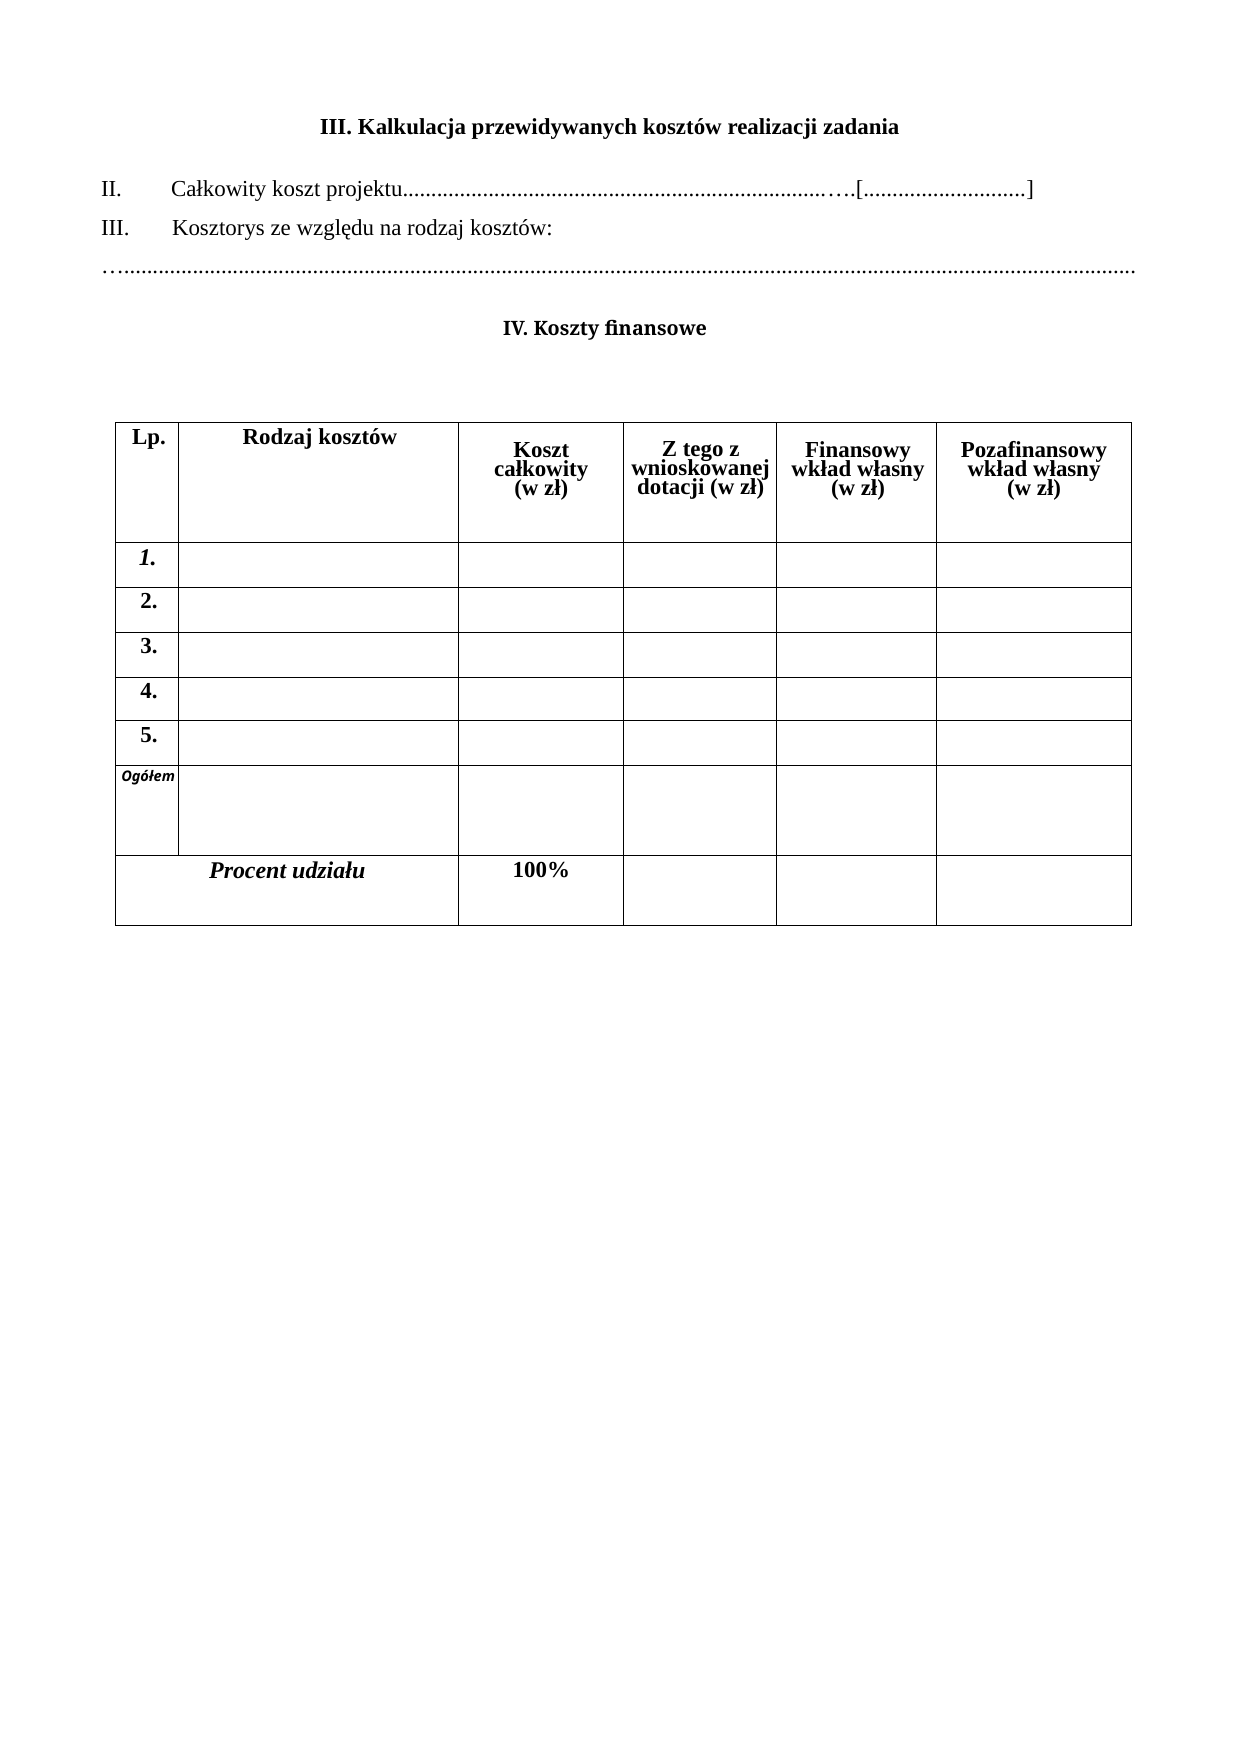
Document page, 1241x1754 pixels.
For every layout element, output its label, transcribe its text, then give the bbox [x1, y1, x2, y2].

list Kosztorys ze względu na rodzaj kosztów: [101, 204, 1143, 243]
text IV. Koszty finansowe [503, 320, 1143, 340]
list Całkowity koszt projektu ….[ ] [101, 165, 1143, 204]
text …................................................................................................................................................................................. [101, 243, 1143, 281]
text III. Kalkulacja przewidywanych kosztów realizacji zadania [101, 114, 1118, 139]
